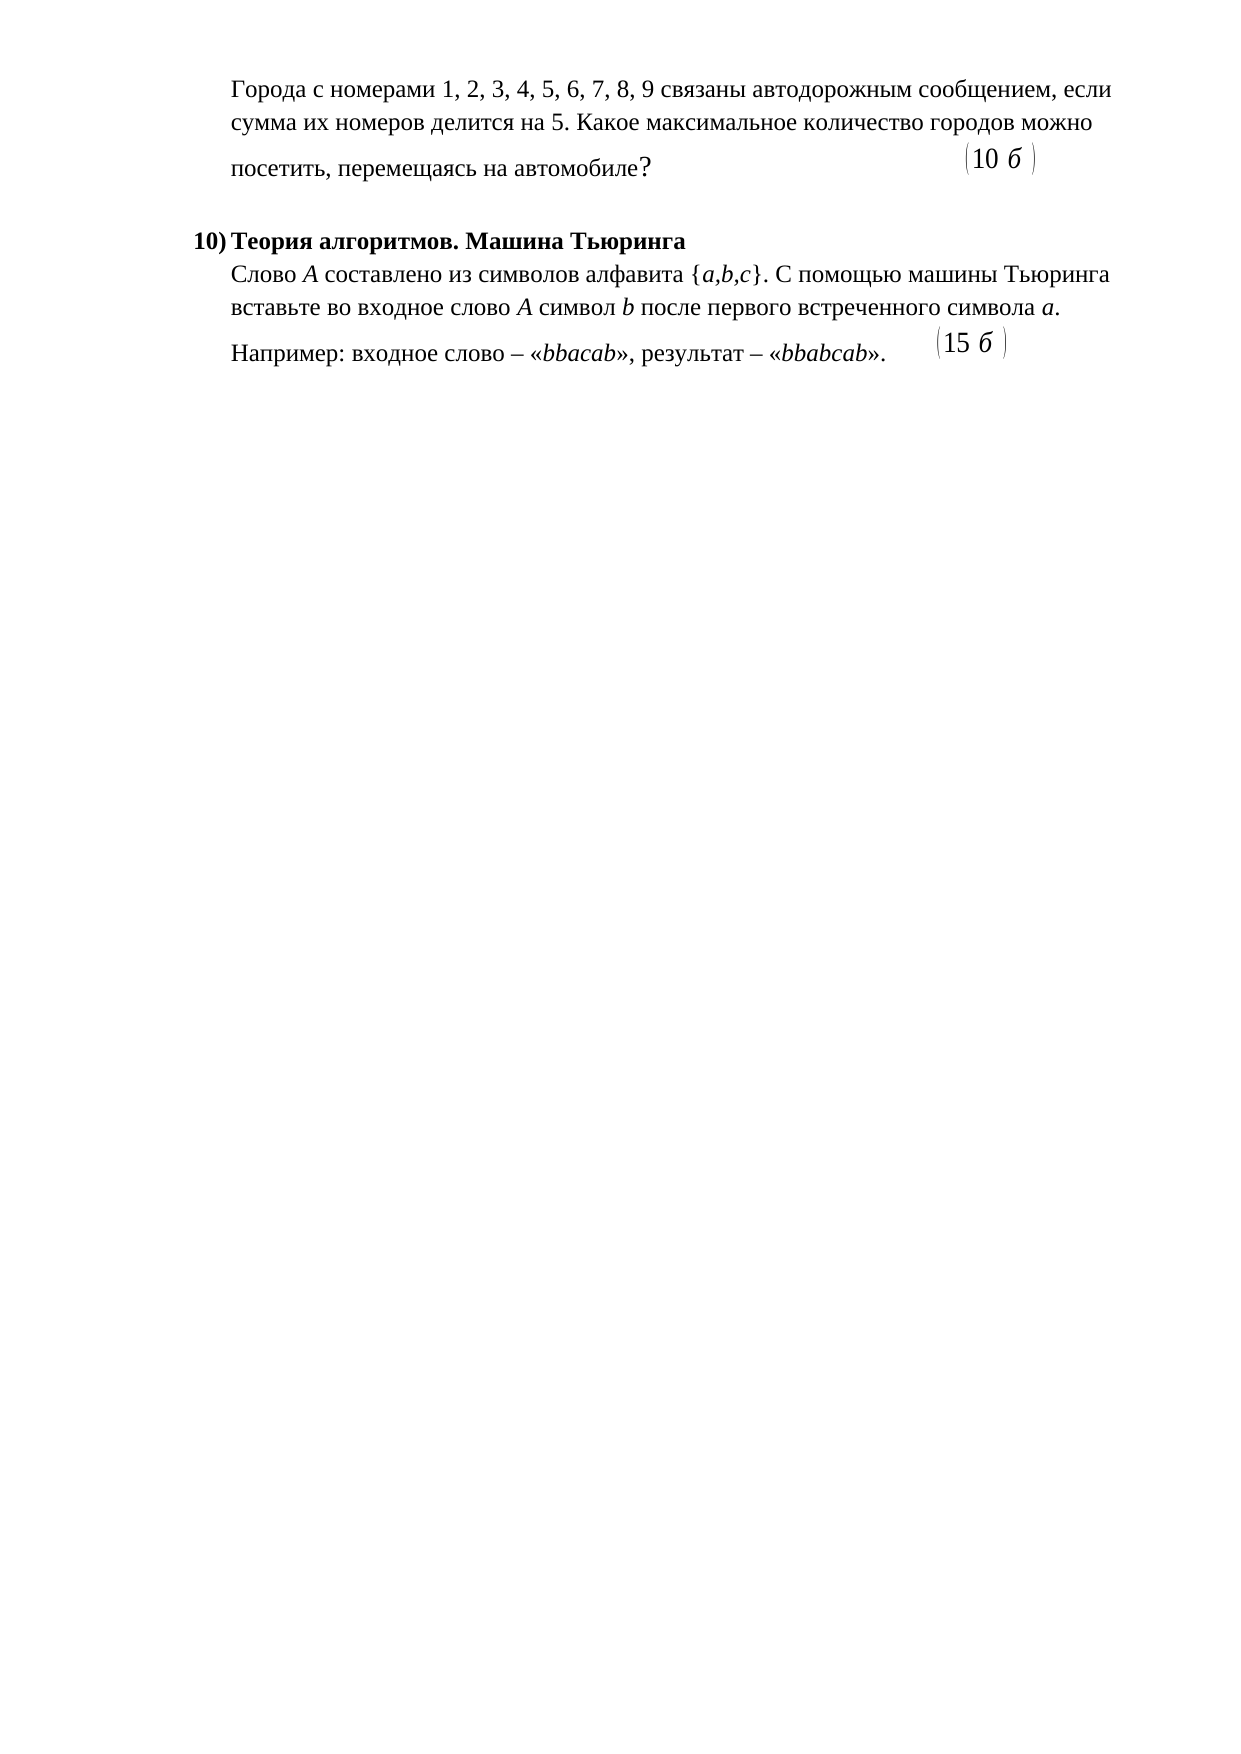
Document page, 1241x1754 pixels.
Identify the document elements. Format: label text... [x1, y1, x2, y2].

list Города с номерами 1, 2, 3, 4, 5, 6, 7, 8, 9 связаны автодорожным сообщением, если сумма их номеров делится на 5. Какое максимальное количество городов можно посетить, перемещаясь на автомобиле? [231, 74, 1152, 183]
list Слово А составлено из символов алфавита {a,b,c}. С помощью машины Тьюринга вставьте во входное слово А символ b после первого встреченного символа a. Например: входное слово – «bbacab», результат – «bbabcab». [231, 259, 1152, 367]
list Теория алгоритмов. Машина Тьюринга [193, 226, 1152, 255]
